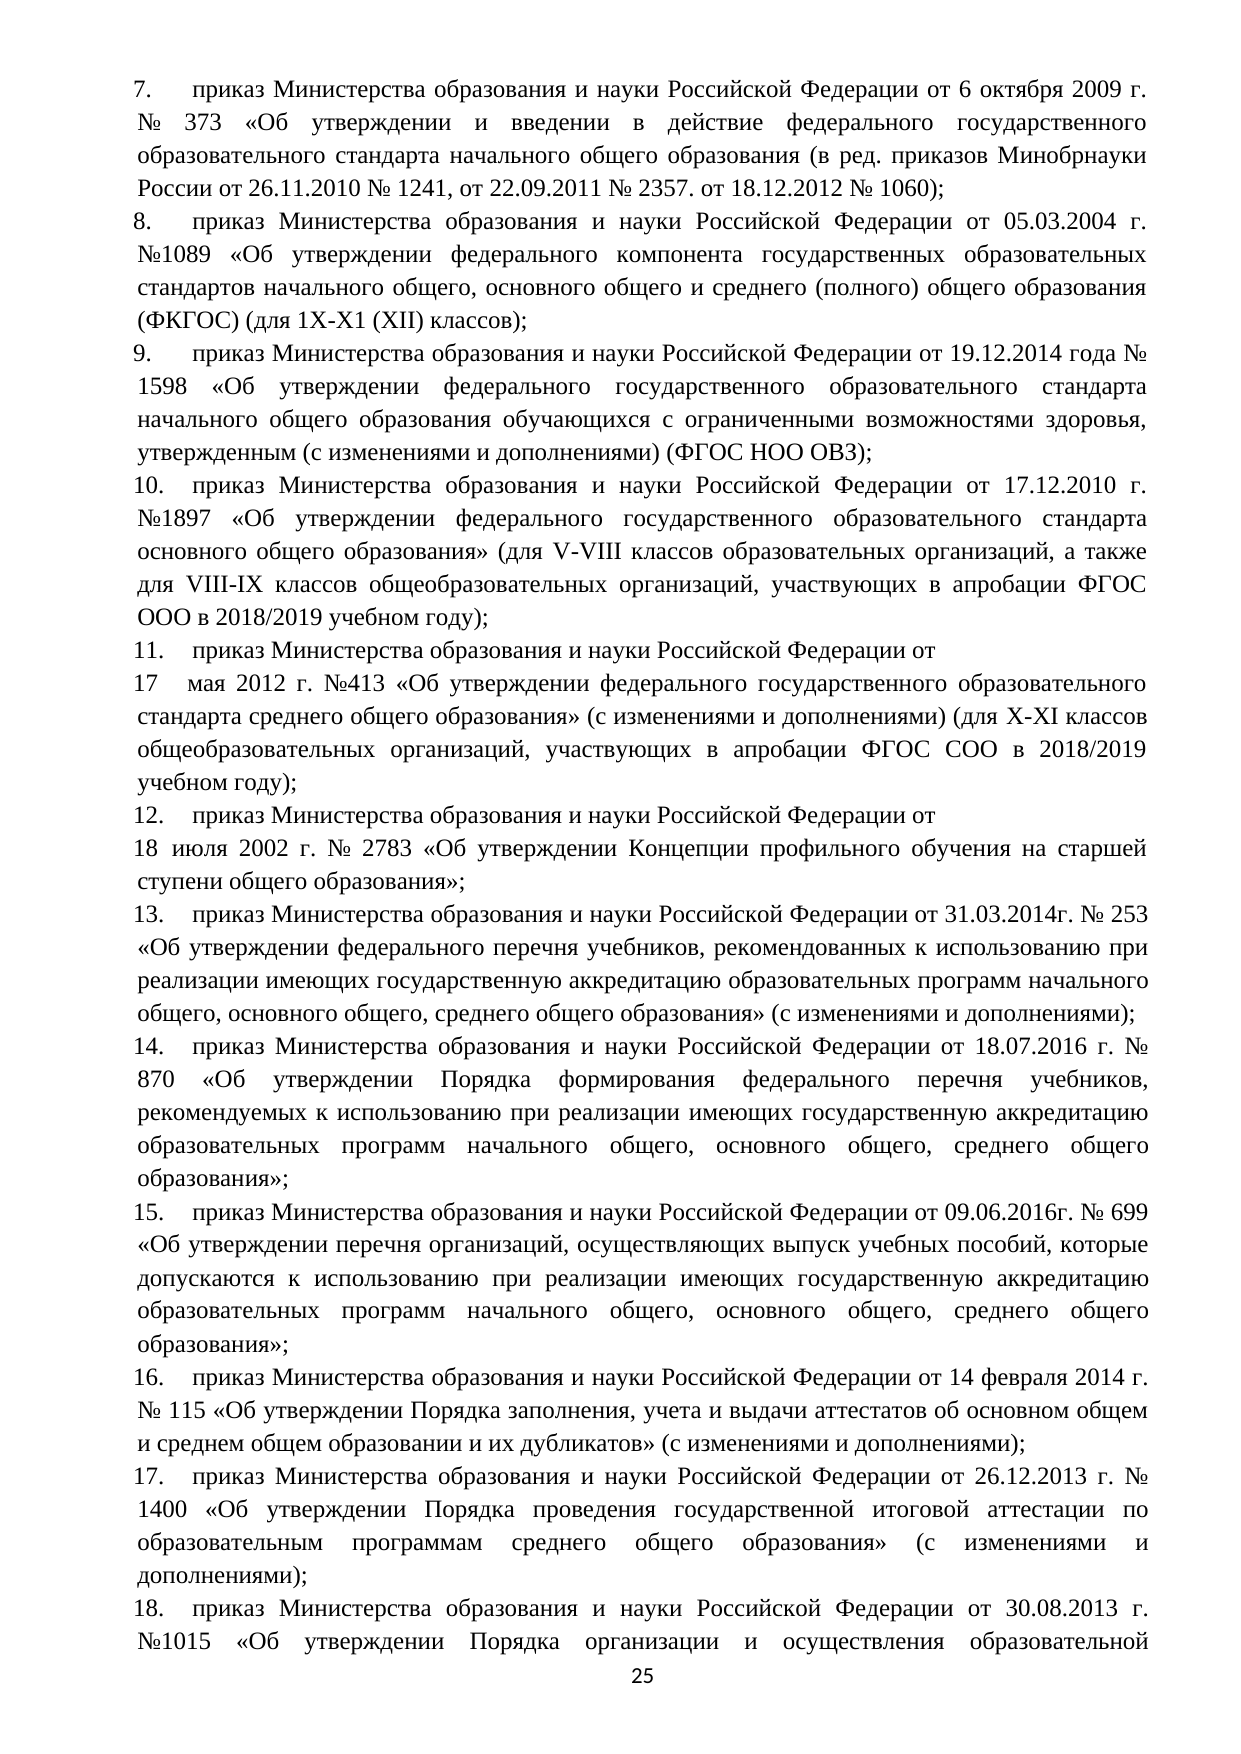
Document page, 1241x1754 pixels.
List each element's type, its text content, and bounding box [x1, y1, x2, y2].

list июля 2002 г. № 2783 «Об утверждении Концепции профильного обучения на старшей ступени общего образования»; [133, 833, 1148, 895]
list приказ Министерства образования и науки Российской Федерации от 31.03.2014г. № 253 «Об утверждении федерального перечня учебников, рекомендованных к использованию при реализации имеющих государственную аккредитацию образовательных программ начального общего, основного общего, среднего общего образования» (с изменениями и дополнениями); [133, 899, 1150, 1027]
list приказ Министерства образования и науки Российской Федерации от 05.03.2004 г. №1089 «Об утверждении федерального компонента государственных образовательных стандартов начального общего, основного общего и среднего (полного) общего образования (ФКГОС) (для 1Х-Х1 (XII) классов); [133, 206, 1148, 334]
list приказ Министерства образования и науки Российской Федерации от 14 февраля 2014 г. № 115 «Об утверждении Порядка заполнения, учета и выдачи аттестатов об основном общем и среднем общем образовании и их дубликатов» (с изменениями и дополнениями); [133, 1362, 1150, 1456]
list приказ Министерства образования и науки Российской Федерации от 6 октября 2009 г. № 373 «Об утверждении и введении в действие федерального государственного образовательного стандарта начального общего образования (в ред. приказов Минобрнауки России от 26.11.2010 № 1241, от 22.09.2011 № 2357. от 18.12.2012 № 1060); [133, 74, 1148, 202]
list приказ Министерства образования и науки Российской Федерации от 17.12.2010 г. №1897 «Об утверждении федерального государственного образовательного стандарта основного общего образования» (для V-VIII классов образовательных организаций, а также для VIII-IX классов общеобразовательных организаций, участвующих в апробации ФГОС ООО в 2018/2019 учебном году); [133, 470, 1148, 631]
list приказ Министерства образования и науки Российской Федерации от 19.12.2014 года № 1598 «Об утверждении федерального государственного образовательного стандарта начального общего образования обучающихся с ограниченными возможностями здоровья, утвержденным (с изменениями и дополнениями) (ФГОС НОО ОВЗ); [133, 338, 1148, 466]
list приказ Министерства образования и науки Российской Федерации от [133, 800, 1152, 829]
list приказ Министерства образования и науки Российской Федерации от [133, 635, 1152, 664]
list приказ Министерства образования и науки Российской Федерации от 09.06.2016г. № 699 «Об утверждении перечня организаций, осуществляющих выпуск учебных пособий, которые допускаются к использованию при реализации имеющих государственную аккредитацию образовательных программ начального общего, основного общего, среднего общего образования»; [133, 1197, 1150, 1357]
list приказ Министерства образования и науки Российской Федерации от 26.12.2013 г. № 1400 «Об утверждении Порядка проведения государственной итоговой аттестации по образовательным программам среднего общего образования» (с изменениями и дополнениями); [133, 1461, 1150, 1588]
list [133, 1593, 1150, 1654]
list приказ Министерства образования и науки Российской Федерации от 18.07.2016 г. № 870 «Об утверждении Порядка формирования федерального перечня учебников, рекомендуемых к использованию при реализации имеющих государственную аккредитацию образовательных программ начального общего, основного общего, среднего общего образования»; [133, 1031, 1150, 1192]
list мая 2012 г. №413 «Об утверждении федерального государственного образовательного стандарта среднего общего образования» (с изменениями и дополнениями) (для X-XI классов общеобразовательных организаций, участвующих в апробации ФГОС СОО в 2018/2019 учебном году); [133, 668, 1148, 796]
